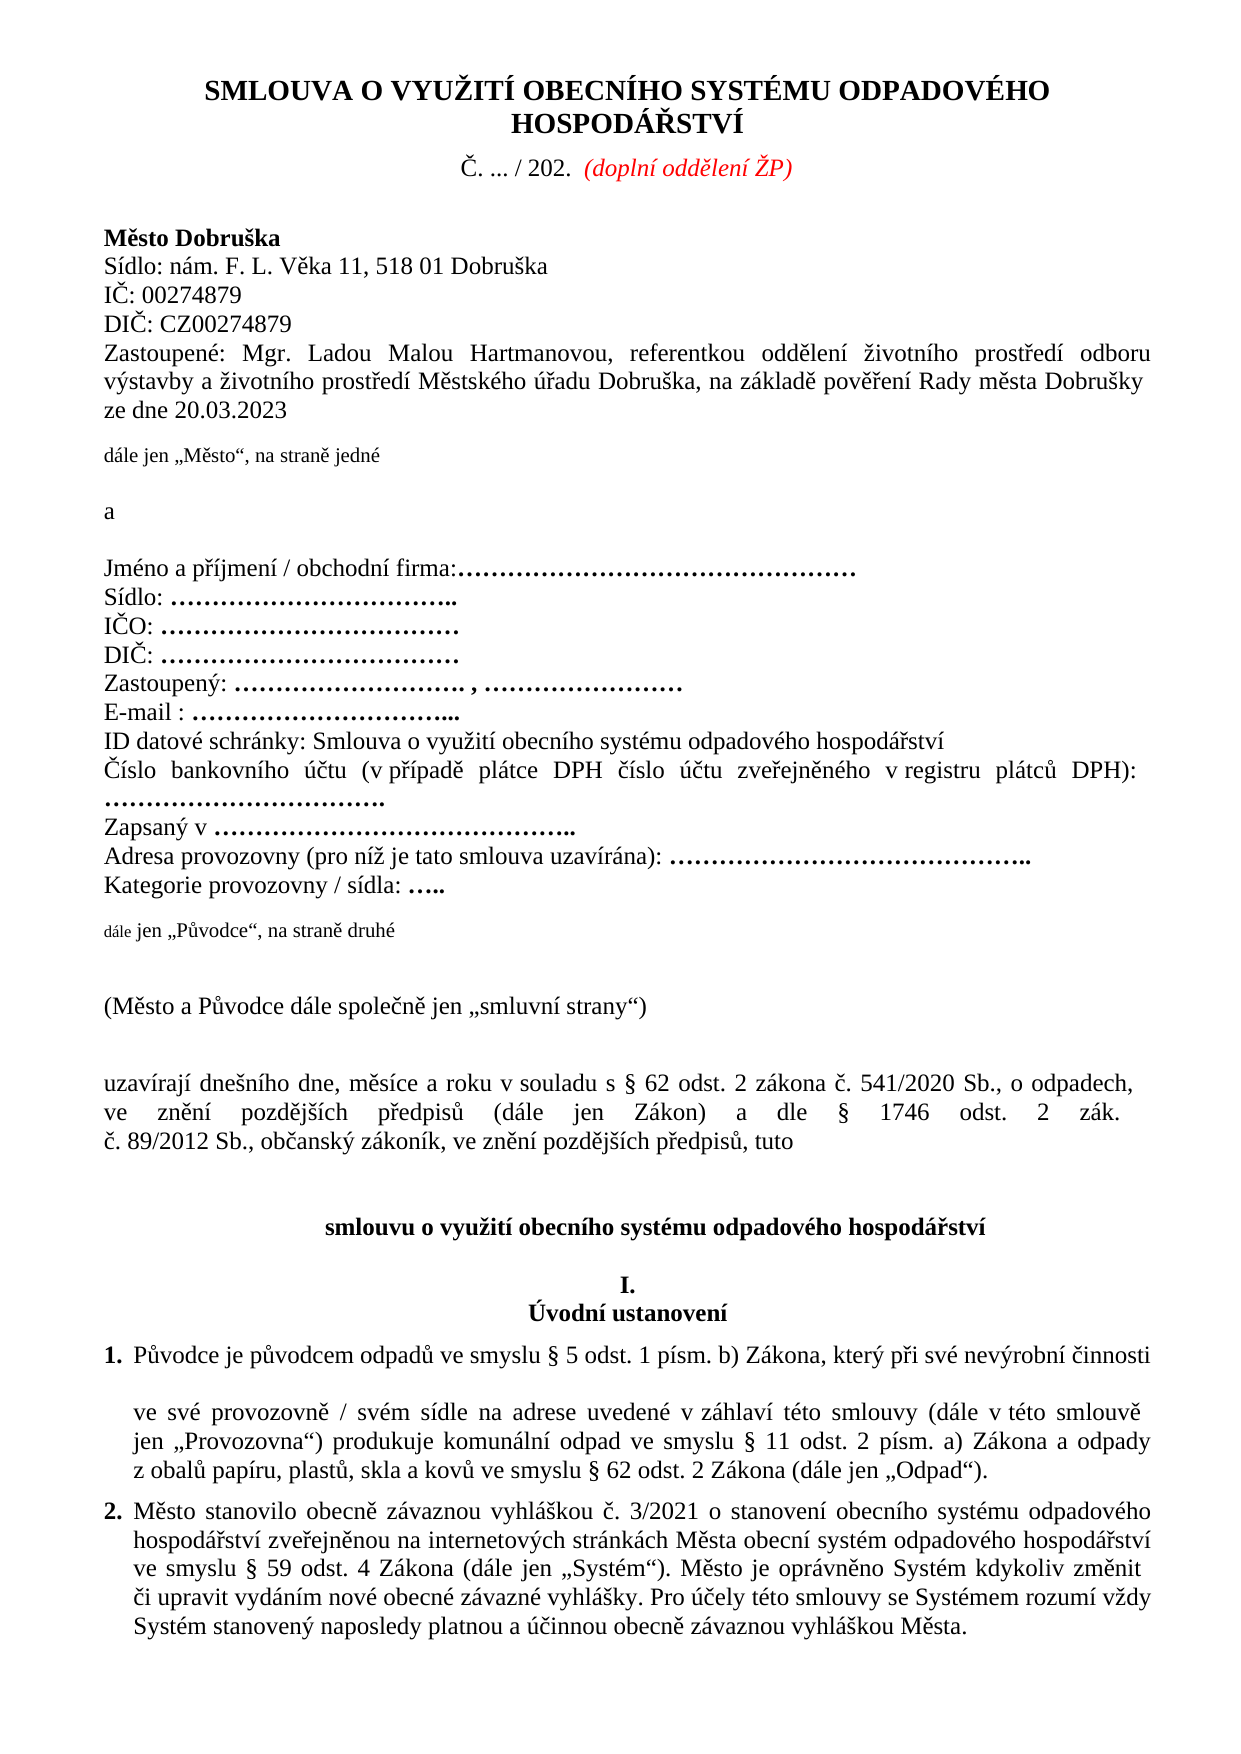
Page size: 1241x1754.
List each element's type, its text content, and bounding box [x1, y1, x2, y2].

text dále jen „Původce“, na straně druhé [103, 918, 1152, 942]
text E-mail : …………………………... [103, 697, 1152, 726]
list Původce je původcem odpadů ve smyslu § 5 odst. 1 písm. b) Zákona, který při své nevýrobní činnosti ve své provozovně / svém sídle na adrese uvedené v záhlaví této smlouvy (dále v této smlouvě jen „Provozovna“) produkuje komunální odpad ve smyslu § 11 odst. 2 písm. a) Zákona a odpady z obalů papíru, plastů, skla a kovů ve smyslu § 62 odst. 2 Zákona (dále jen „Odpad“). [103, 1340, 1152, 1483]
text DIČ: ……………………………… [103, 640, 1152, 668]
text Kategorie provozovny / sídla: ….. [103, 870, 1152, 898]
text I. [103, 1270, 1152, 1298]
text Úvodní ustanovení [103, 1298, 1152, 1327]
text IČ: 00274879 [103, 280, 1152, 309]
text Zastoupené: Mgr. Ladou Malou Hartmanovou, referentkou oddělení životního prostředí odboru výstavby a životního prostředí Městského úřadu Dobruška, na základě pověření Rady města Dobrušky ze dne 20.03.2023 [103, 338, 1152, 424]
text Jméno a příjmení / obchodní firma:………………………………………… [103, 553, 1152, 582]
text Číslo bankovního účtu (v případě plátce DPH číslo účtu zveřejněného v registru plátců DPH): ……………………………. [103, 755, 1152, 812]
text DIČ: CZ00274879 [103, 309, 1152, 338]
text uzavírají dnešního dne, měsíce a roku v souladu s § 62 odst. 2 zákona č. 541/2020 Sb., o odpadech, ve znění pozdějších předpisů (dále jen Zákon) a dle § 1746 odst. 2 zák. č. 89/2012 Sb., občanský zákoník, ve znění pozdějších předpisů, tuto [103, 1068, 1152, 1155]
text Smlouva o využití obecního systému odpadového hospodářství [103, 73, 1152, 140]
text Zastoupený: ………………………. , …………………… [103, 668, 1152, 697]
text Č. ... / 202. (doplní oddělení ŽP) [103, 153, 1152, 181]
text smlouvu o využití obecního systému odpadového hospodářství [251, 1212, 1152, 1241]
text Sídlo: nám. F. L. Věka 11, 518 01 Dobruška [103, 251, 1152, 280]
text a [103, 496, 1152, 525]
text dále jen „Město“, na straně jedné [103, 443, 1152, 467]
text Sídlo: …………………………….. [103, 582, 1152, 611]
text (Město a Původce dále společně jen „smluvní strany“) [103, 991, 1152, 1019]
text ID datové schránky: Smlouva o využití obecního systému odpadového hospodářství [103, 726, 1152, 755]
text Město Dobruška [103, 223, 1152, 251]
text Zapsaný v …………………………………….. [103, 812, 1152, 841]
text IČO: ……………………………… [103, 611, 1152, 640]
list Město stanovilo obecně závaznou vyhláškou č. 3/2021 o stanovení obecního systému odpadového hospodářství zveřejněnou na internetových stránkách Města obecní systém odpadového hospodářství ve smyslu § 59 odst. 4 Zákona (dále jen „Systém“). Město je oprávněno Systém kdykoliv změnit či upravit vydáním nové obecné závazné vyhlášky. Pro účely této smlouvy se Systémem rozumí vždy Systém stanovený naposledy platnou a účinnou obecně závaznou vyhláškou Města. [103, 1496, 1152, 1640]
text Adresa provozovny (pro níž je tato smlouva uzavírána): …………………………………….. [103, 841, 1152, 870]
